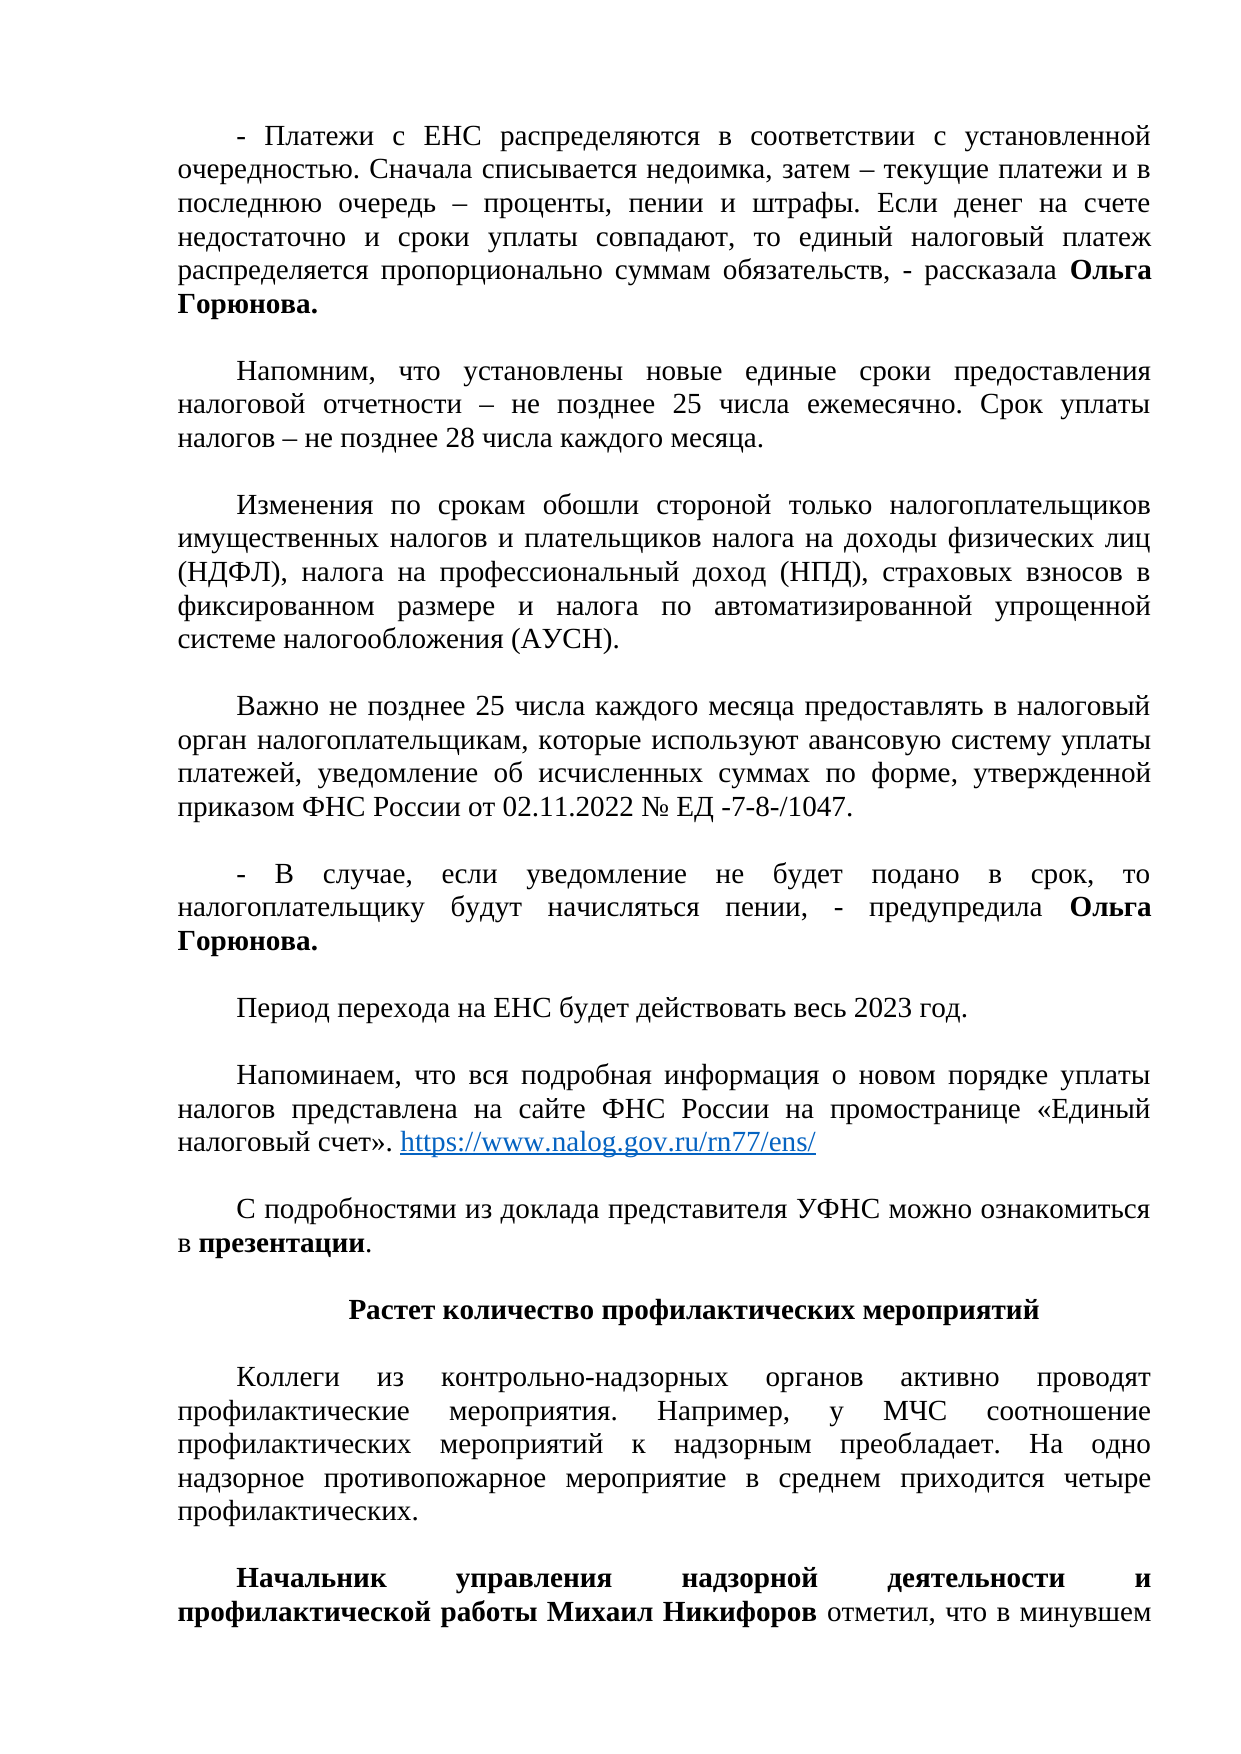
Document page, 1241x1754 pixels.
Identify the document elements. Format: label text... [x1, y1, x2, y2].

text С подробностями из доклада представителя УФНС можно ознакомиться в презентации. [177, 1191, 1152, 1258]
text Коллеги из контрольно-надзорных органов активно проводят профилактические мероприятия. Например, у МЧС соотношение профилактических мероприятий к надзорным преобладает. На одно надзорное противопожарное мероприятие в среднем приходится четыре профилактических. [177, 1359, 1152, 1527]
text Растет количество профилактических мероприятий [177, 1292, 1152, 1326]
text Важно не позднее 25 числа каждого месяца предоставлять в налоговый орган налогоплательщикам, которые используют авансовую систему уплаты платежей, уведомление об исчисленных суммах по форме, утвержденной приказом ФНС России от 02.11.2022 № ЕД -7-8-/1047. [177, 688, 1152, 822]
text Изменения по срокам обошли стороной только налогоплательщиков имущественных налогов и плательщиков налога на доходы физических лиц (НДФЛ), налога на профессиональный доход (НПД), страховых взносов в фиксированном размере и налога по автоматизированной упрощенной системе налогообложения (АУСН). [177, 487, 1152, 655]
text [177, 1560, 1152, 1627]
text - Платежи с ЕНС распределяются в соответствии с установленной очередностью. Сначала списывается недоимка, затем – текущие платежи и в последнюю очередь – проценты, пении и штрафы. Если денег на счете недостаточно и сроки уплаты совпадают, то единый налоговый платеж распределяется пропорционально суммам обязательств, - рассказала Ольга Горюнова. [177, 118, 1152, 319]
text - В случае, если уведомление не будет подано в срок, то налогоплательщику будут начисляться пении, - предупредила Ольга Горюнова. [177, 856, 1152, 957]
text Период перехода на ЕНС будет действовать весь 2023 год. [177, 990, 1152, 1024]
text Напомним, что установлены новые единые сроки предоставления налоговой отчетности – не позднее 25 числа ежемесячно. Срок уплаты налогов – не позднее 28 числа каждого месяца. [177, 353, 1152, 453]
text Напоминаем, что вся подробная информация о новом порядке уплаты налогов представлена на сайте ФНС России на промостранице «Единый налоговый счет». https://www.nalog.gov.ru/rn77/ens/ [177, 1057, 1152, 1158]
